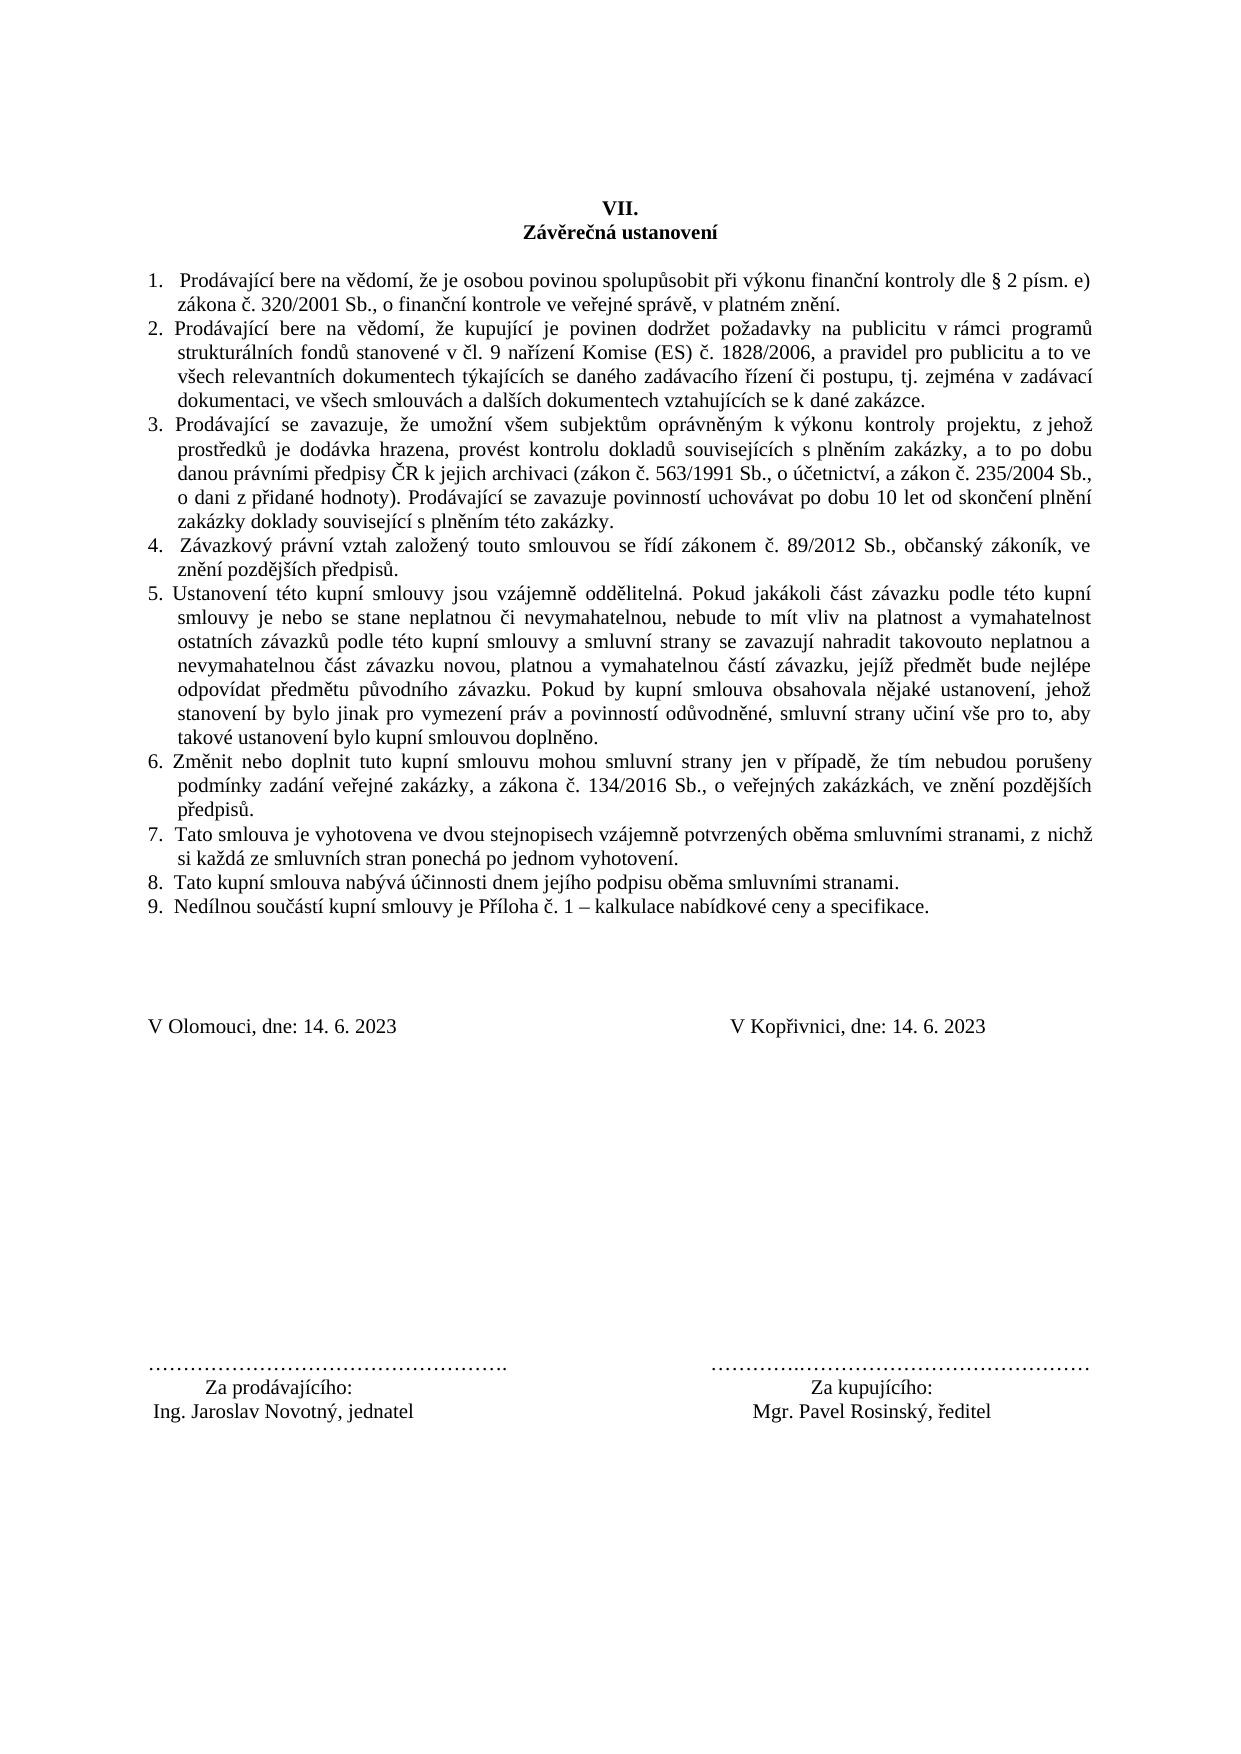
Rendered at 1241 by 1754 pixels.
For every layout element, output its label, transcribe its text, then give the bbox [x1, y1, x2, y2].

text 7. Tato smlouva je vyhotovena ve dvou stejnopisech vzájemně potvrzených oběma smluvními stranami, z nichž si každá ze smluvních stran ponechá po jednom vyhotovení. [148, 821, 1092, 869]
text 2. Prodávající bere na vědomí, že kupující je povinen dodržet požadavky na publicitu v rámci programů strukturálních fondů stanovené v čl. 9 nařízení Komise (ES) č. 1828/2006, a pravidel pro publicitu a to ve všech relevantních dokumentech týkajících se daného zadávacího řízení či postupu, tj. zejména v zadávací dokumentaci, ve všech smlouvách a dalších dokumentech vztahujících se k dané zakázce. [148, 316, 1092, 412]
text 1. Prodávající bere na vědomí, že je osobou povinou spolupůsobit při výkonu finanční kontroly dle § 2 písm. e) zákona č. 320/2001 Sb., o finanční kontrole ve veřejné správě, v platném znění. [148, 268, 1092, 316]
text 4. Závazkový právní vztah založený touto smlouvou se řídí zákonem č. 89/2012 Sb., občanský zákoník, ve znění pozdějších předpisů. [148, 533, 1092, 581]
text 5. Ustanovení této kupní smlouvy jsou vzájemně oddělitelná. Pokud jakákoli část závazku podle této kupní smlouvy je nebo se stane neplatnou či nevymahatelnou, nebude to mít vliv na platnost a vymahatelnost ostatních závazků podle této kupní smlouvy a smluvní strany se zavazují nahradit takovouto neplatnou a nevymahatelnou část závazku novou, platnou a vymahatelnou částí závazku, jejíž předmět bude nejlépe odpovídat předmětu původního závazku. Pokud by kupní smlouva obsahovala nějaké ustanovení, jehož stanovení by bylo jinak pro vymezení práv a povinností odůvodněné, smluvní strany učiní vše pro to, aby takové ustanovení bylo kupní smlouvou doplněno. [148, 581, 1092, 749]
text ……………………………………………. ………….…………………………………… [148, 1351, 1092, 1375]
text VII. [148, 196, 1092, 220]
text 8. Tato kupní smlouva nabývá účinnosti dnem jejího podpisu oběma smluvními stranami. [148, 869, 1092, 894]
text Ing. Jaroslav Novotný, jednatel Mgr. Pavel Rosinský, ředitel [148, 1399, 1092, 1423]
text 3. Prodávající se zavazuje, že umožní všem subjektům oprávněným k výkonu kontroly projektu, z jehož prostředků je dodávka hrazena, provést kontrolu dokladů souvisejících s plněním zakázky, a to po dobu danou právními předpisy ČR k jejich archivaci (zákon č. 563/1991 Sb., o účetnictví, a zákon č. 235/2004 Sb., o dani z přidané hodnoty). Prodávající se zavazuje povinností uchovávat po dobu 10 let od skončení plnění zakázky doklady související s plněním této zakázky. [148, 412, 1092, 533]
text V Olomouci, dne: 14. 6. 2023 V Kopřivnici, dne: 14. 6. 2023 [148, 1014, 1092, 1038]
text Závěrečná ustanovení [148, 220, 1092, 244]
text 6. Změnit nebo doplnit tuto kupní smlouvu mohou smluvní strany jen v případě, že tím nebudou porušeny podmínky zadání veřejné zakázky, a zákona č. 134/2016 Sb., o veřejných zakázkách, ve znění pozdějších předpisů. [148, 749, 1092, 821]
text 9. Nedílnou součástí kupní smlouvy je Příloha č. 1 – kalkulace nabídkové ceny a specifikace. [148, 894, 1092, 918]
text Za prodávajícího: Za kupujícího: [148, 1375, 1092, 1399]
